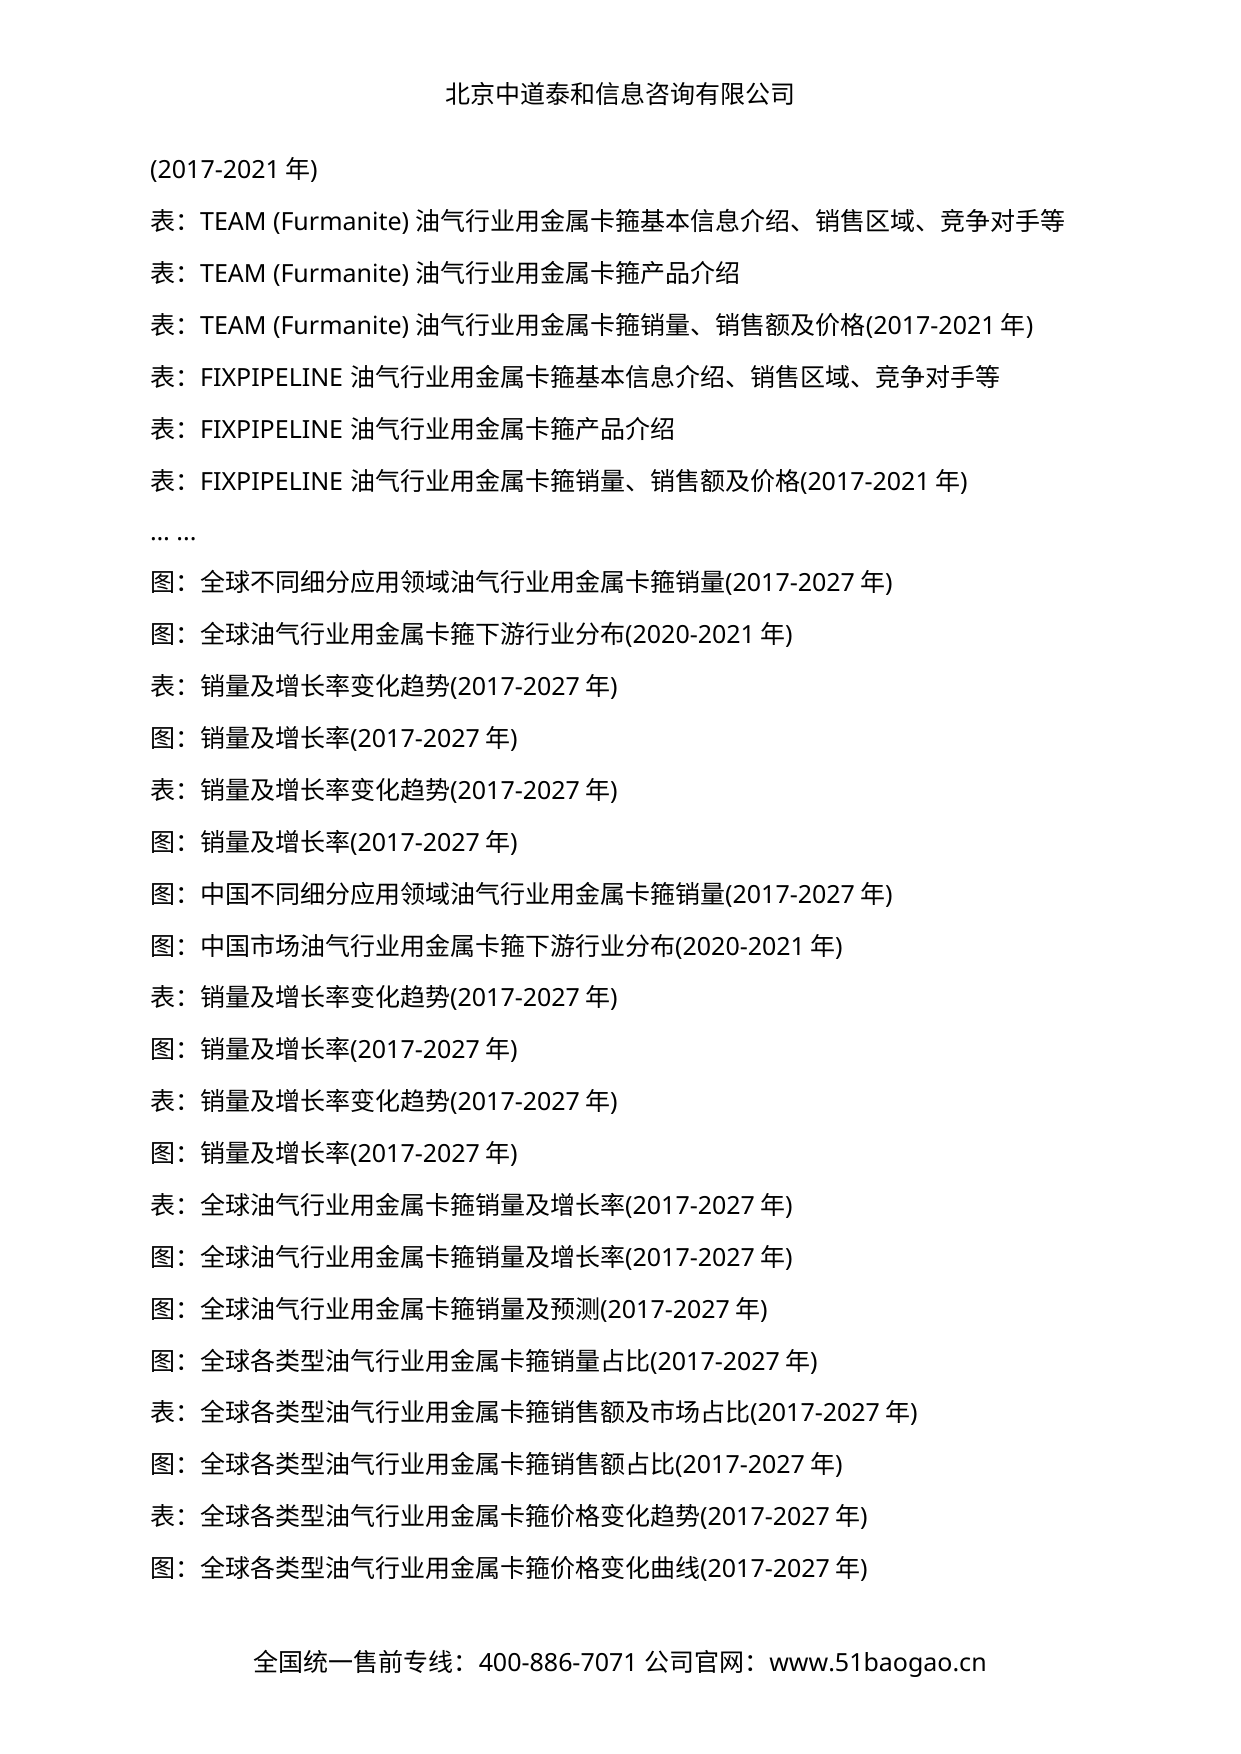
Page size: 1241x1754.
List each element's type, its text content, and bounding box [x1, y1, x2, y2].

text 表：FIXPIPELINE 油气行业用金属卡箍基本信息介绍、销售区域、竞争对手等 [150, 357, 1090, 394]
text 图：全球油气行业用金属卡箍销量及增长率(2017-2027年) [150, 1237, 1090, 1273]
text 图：全球各类型油气行业用金属卡箍销量占比(2017-2027年) [150, 1341, 1090, 1377]
text 图：中国不同细分应用领域油气行业用金属卡箍销量(2017-2027年) [150, 874, 1090, 910]
text 表：TEAM (Furmanite) 油气行业用金属卡箍产品介绍 [150, 254, 1090, 290]
text 表：销量及增长率变化趋势(2017-2027年) [150, 1082, 1090, 1118]
text 表：全球各类型油气行业用金属卡箍销售额及市场占比(2017-2027年) [150, 1393, 1090, 1429]
text 表：销量及增长率变化趋势(2017-2027年) [150, 667, 1090, 703]
text 图：全球各类型油气行业用金属卡箍销售额占比(2017-2027年) [150, 1445, 1090, 1481]
text 表：销量及增长率变化趋势(2017-2027年) [150, 978, 1090, 1014]
text 图：全球各类型油气行业用金属卡箍价格变化曲线(2017-2027年) [150, 1548, 1090, 1585]
text 图：全球油气行业用金属卡箍销量及预测(2017-2027年) [150, 1289, 1090, 1325]
text 图：销量及增长率(2017-2027年) [150, 822, 1090, 858]
text 图：全球不同细分应用领域油气行业用金属卡箍销量(2017-2027年) [150, 563, 1090, 599]
text 图：销量及增长率(2017-2027年) [150, 1030, 1090, 1066]
text 图：销量及增长率(2017-2027年) [150, 1133, 1090, 1170]
text 表：销量及增长率变化趋势(2017-2027年) [150, 770, 1090, 807]
text 表：TEAM (Furmanite) 油气行业用金属卡箍销量、销售额及价格(2017-2021年) [150, 306, 1090, 342]
text 表：全球各类型油气行业用金属卡箍价格变化趋势(2017-2027年) [150, 1497, 1090, 1533]
text 表：FIXPIPELINE 油气行业用金属卡箍产品介绍 [150, 409, 1090, 446]
text 表：TEAM (Furmanite) 油气行业用金属卡箍基本信息介绍、销售区域、竞争对手等 [150, 202, 1090, 238]
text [150, 150, 1090, 186]
text 表：FIXPIPELINE 油气行业用金属卡箍销量、销售额及价格(2017-2021年) [150, 461, 1090, 497]
text 图：中国市场油气行业用金属卡箍下游行业分布(2020-2021年) [150, 926, 1090, 962]
text 表：全球油气行业用金属卡箍销量及增长率(2017-2027年) [150, 1185, 1090, 1222]
text … ... [150, 513, 1090, 547]
text 图：全球油气行业用金属卡箍下游行业分布(2020-2021年) [150, 615, 1090, 651]
text 图：销量及增长率(2017-2027年) [150, 718, 1090, 755]
